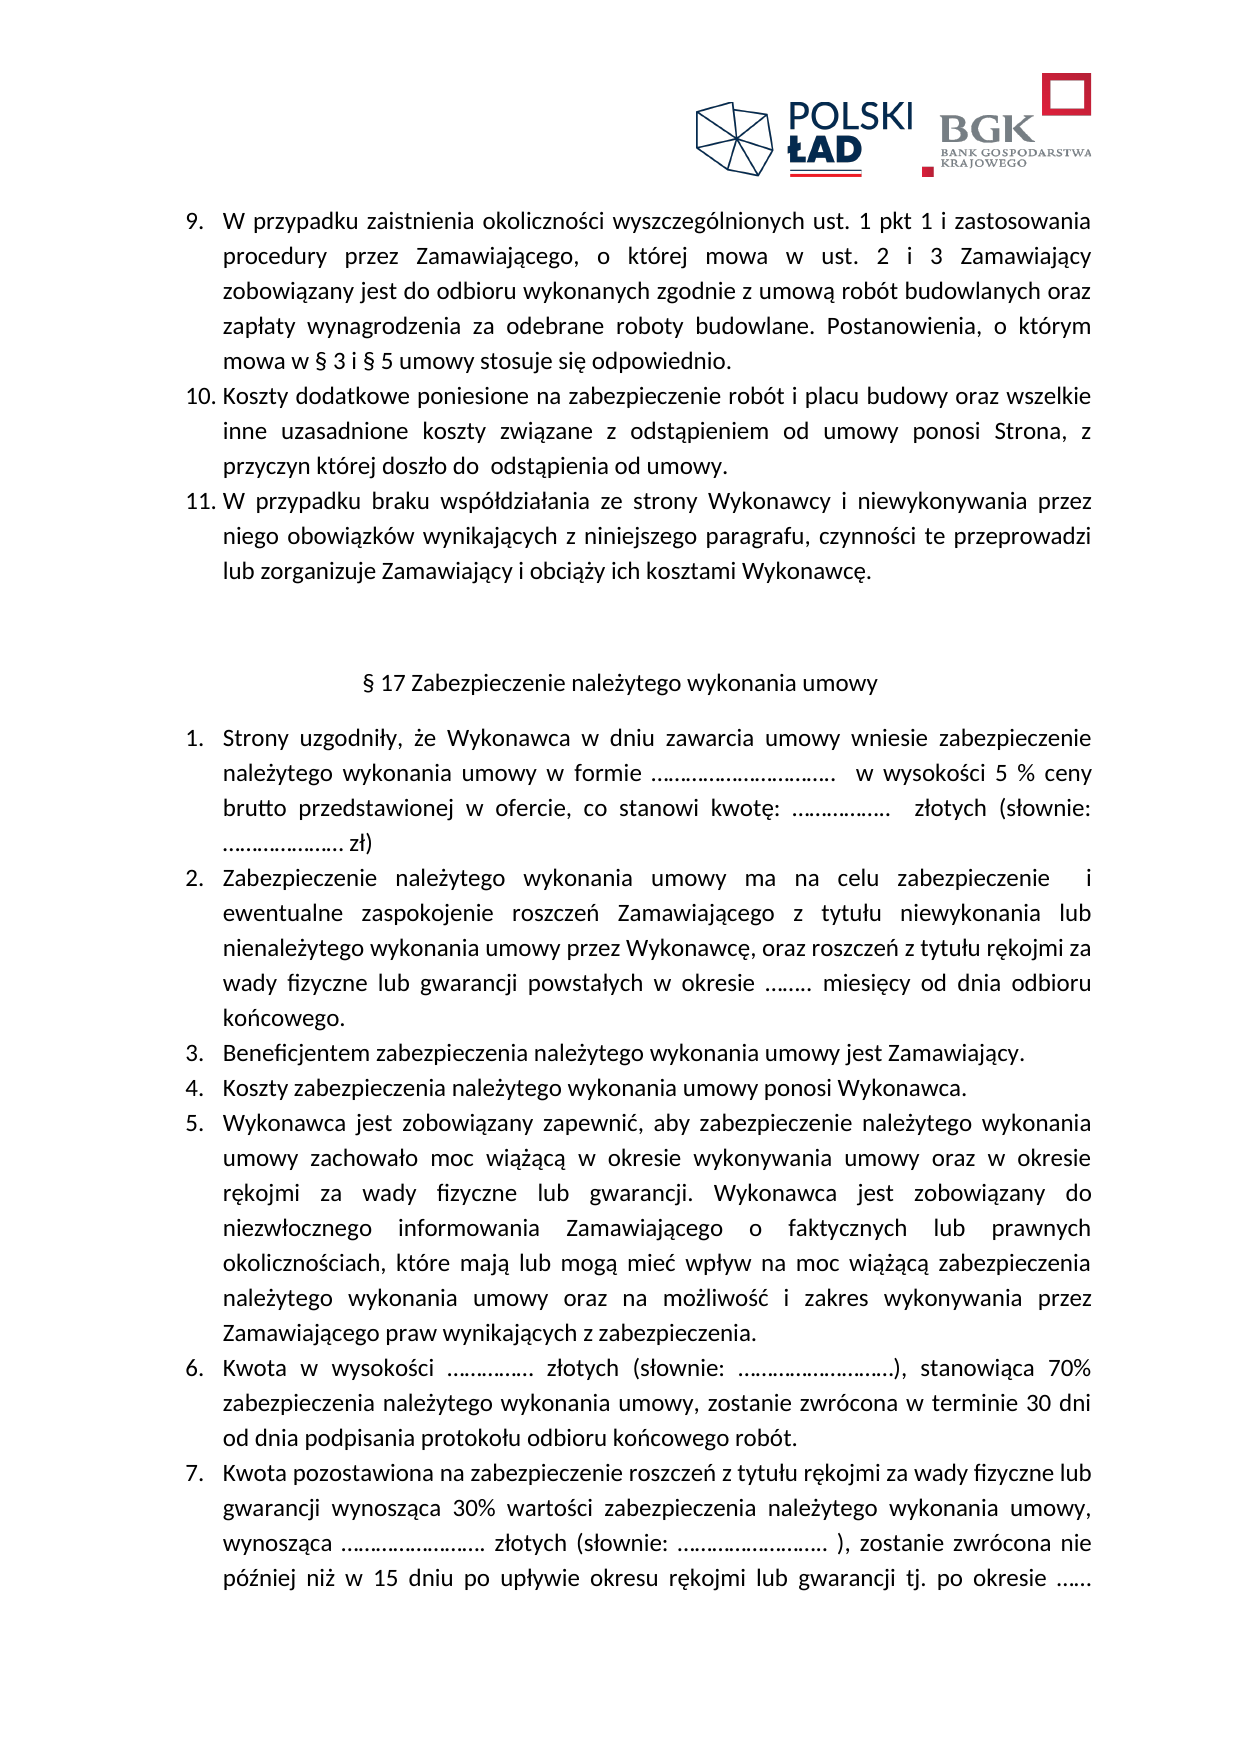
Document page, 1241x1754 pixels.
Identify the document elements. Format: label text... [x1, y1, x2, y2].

picture [696, 102, 912, 177]
list Beneficjentem zabezpieczenia należytego wykonania umowy jest Zamawiający. [185, 1037, 1093, 1068]
list Kwota w wysokości …………… złotych (słownie: ………………………), stanowiąca 70% zabezpieczenia należytego wykonania umowy, zostanie zwrócona w terminie 30 dni od dnia podpisania protokołu odbioru końcowego robót. [185, 1352, 1093, 1453]
list Zabezpieczenie należytego wykonania umowy ma na celu zabezpieczenie i ewentualne zaspokojenie roszczeń Zamawiającego z tytułu niewykonania lub nienależytego wykonania umowy przez Wykonawcę, oraz roszczeń z tytułu rękojmi za wady fizyczne lub gwarancji powstałych w okresie …….. miesięcy od dnia odbioru końcowego. [185, 862, 1093, 1033]
picture [922, 73, 1092, 177]
list W przypadku braku współdziałania ze strony Wykonawcy i niewykonywania przez niego obowiązków wynikających z niniejszego paragrafu, czynności te przeprowadzi lub zorganizuje Zamawiający i obciąży ich kosztami Wykonawcę. [185, 485, 1093, 586]
list Wykonawca jest zobowiązany zapewnić, aby zabezpieczenie należytego wykonania umowy zachowało moc wiążącą w okresie wykonywania umowy oraz w okresie rękojmi za wady fizyczne lub gwarancji. Wykonawca jest zobowiązany do niezwłocznego informowania Zamawiającego o faktycznych lub prawnych okolicznościach, które mają lub mogą mieć wpływ na moc wiążącą zabezpieczenia należytego wykonania umowy oraz na możliwość i zakres wykonywania przez Zamawiającego praw wynikających z zabezpieczenia. [185, 1107, 1093, 1348]
list W przypadku zaistnienia okoliczności wyszczególnionych ust. 1 pkt 1 i zastosowania procedury przez Zamawiającego, o której mowa w ust. 2 i 3 Zamawiający zobowiązany jest do odbioru wykonanych zgodnie z umową robót budowlanych oraz zapłaty wynagrodzenia za odebrane roboty budowlane. Postanowienia, o którym mowa w § 3 i § 5 umowy stosuje się odpowiednio. [185, 205, 1093, 376]
list Koszty zabezpieczenia należytego wykonania umowy ponosi Wykonawca. [185, 1072, 1093, 1103]
text § 17 Zabezpieczenie należytego wykonania umowy [148, 667, 1093, 697]
list Koszty dodatkowe poniesione na zabezpieczenie robót i placu budowy oraz wszelkie inne uzasadnione koszty związane z odstąpieniem od umowy ponosi Strona, z przyczyn której doszło do odstąpienia od umowy. [185, 380, 1093, 481]
list Strony uzgodniły, że Wykonawca w dniu zawarcia umowy wniesie zabezpieczenie należytego wykonania umowy w formie ………………………….. w wysokości 5 % ceny brutto przedstawionej w ofercie, co stanowi kwotę: …………….. złotych (słownie: ………………… zł) [185, 722, 1093, 858]
